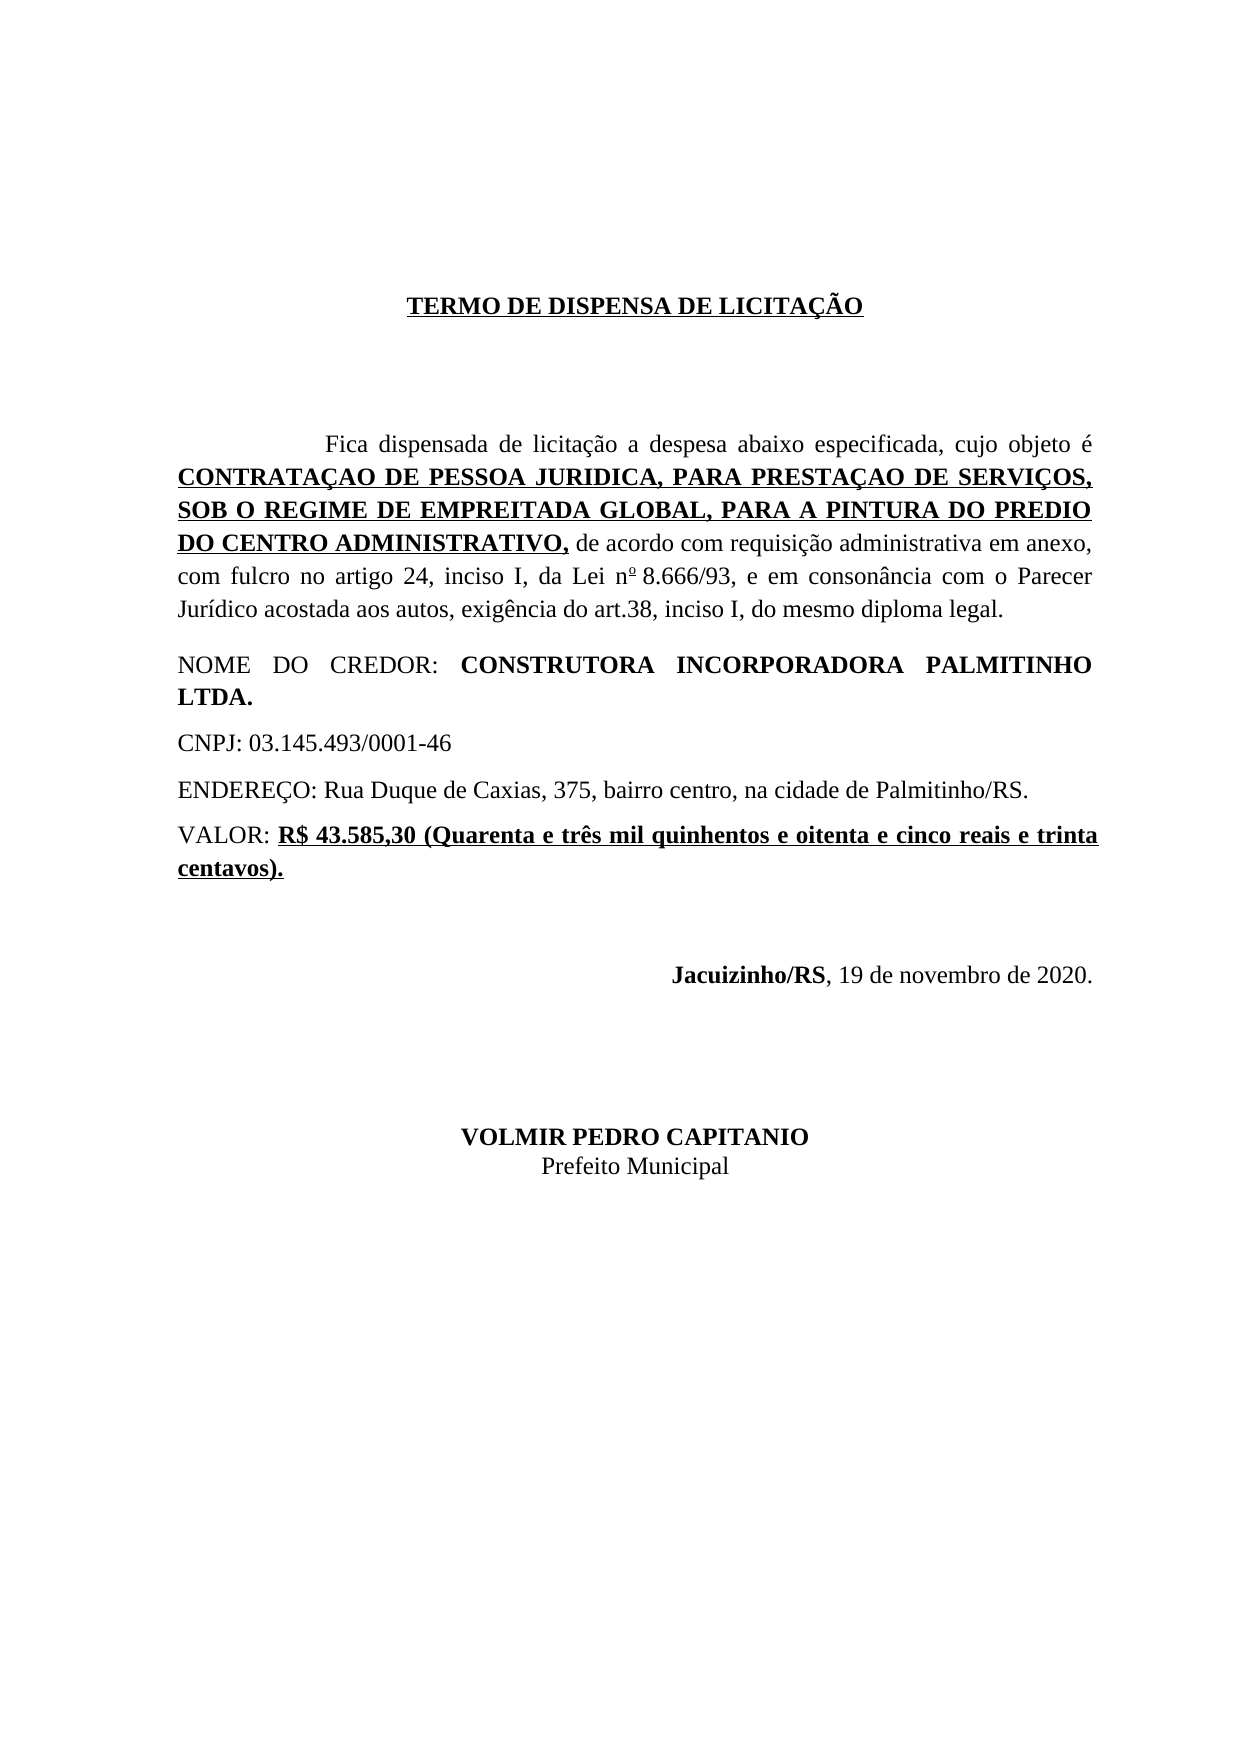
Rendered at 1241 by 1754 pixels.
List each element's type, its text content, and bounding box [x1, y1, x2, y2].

text TERMO DE DISPENSA DE LICITAÇÃO [177, 288, 1093, 319]
text ENDEREÇO: Rua Duque de Caxias, 375, bairro centro, na cidade de Palmitinho/RS. [177, 773, 1093, 804]
text CNPJ: 03.145.493/0001-46 [177, 726, 1093, 757]
text Fica dispensada de licitação a despesa abaixo especificada, cujo objeto é CONTRATAÇAO DE PESSOA JURIDICA, PARA PRESTAÇAO DE SERVIÇOS, SOB O REGIME DE EMPREITADA GLOBAL, PARA A PINTURA DO PREDIO DO CENTRO ADMINISTRATIVO, de acordo com requisição administrativa em anexo, com fulcro no artigo 24, inciso I, da Lei no 8.666/93, e em consonância com o Parecer Jurídico acostada aos autos, exigência do art.38, inciso I, do mesmo diploma legal. [177, 429, 1093, 487]
text VALOR: R$ 43.585,30 (Quarenta e três mil quinhentos e oitenta e cinco reais e trinta centavos). [177, 820, 1099, 881]
text NOME DO CREDOR: CONSTRUTORA INCORPORADORA PALMITINHO LTDA. [177, 648, 1093, 710]
text VOLMIR PEDRO CAPITANIO [177, 1122, 1093, 1151]
text Jacuizinho/RS, 19 de novembro de 2020. [177, 960, 1093, 989]
text Fica dispensada de licitação a despesa abaixo especificada, cujo objeto é CONTRATAÇAO DE PESSOA JURIDICA, PARA PRESTAÇAO DE SERVIÇOS, SOB O REGIME DE EMPREITADA GLOBAL, PARA A PINTURA DO PREDIO DO CENTRO ADMINISTRATIVO, de acordo com requisição administrativa em anexo, com fulcro no artigo 24, inciso I, da Lei no 8.666/93, e em consonância com o Parecer Jurídico acostada aos autos, exigência do art.38, inciso I, do mesmo diploma legal. [177, 488, 1093, 623]
text Prefeito Municipal [177, 1151, 1093, 1179]
